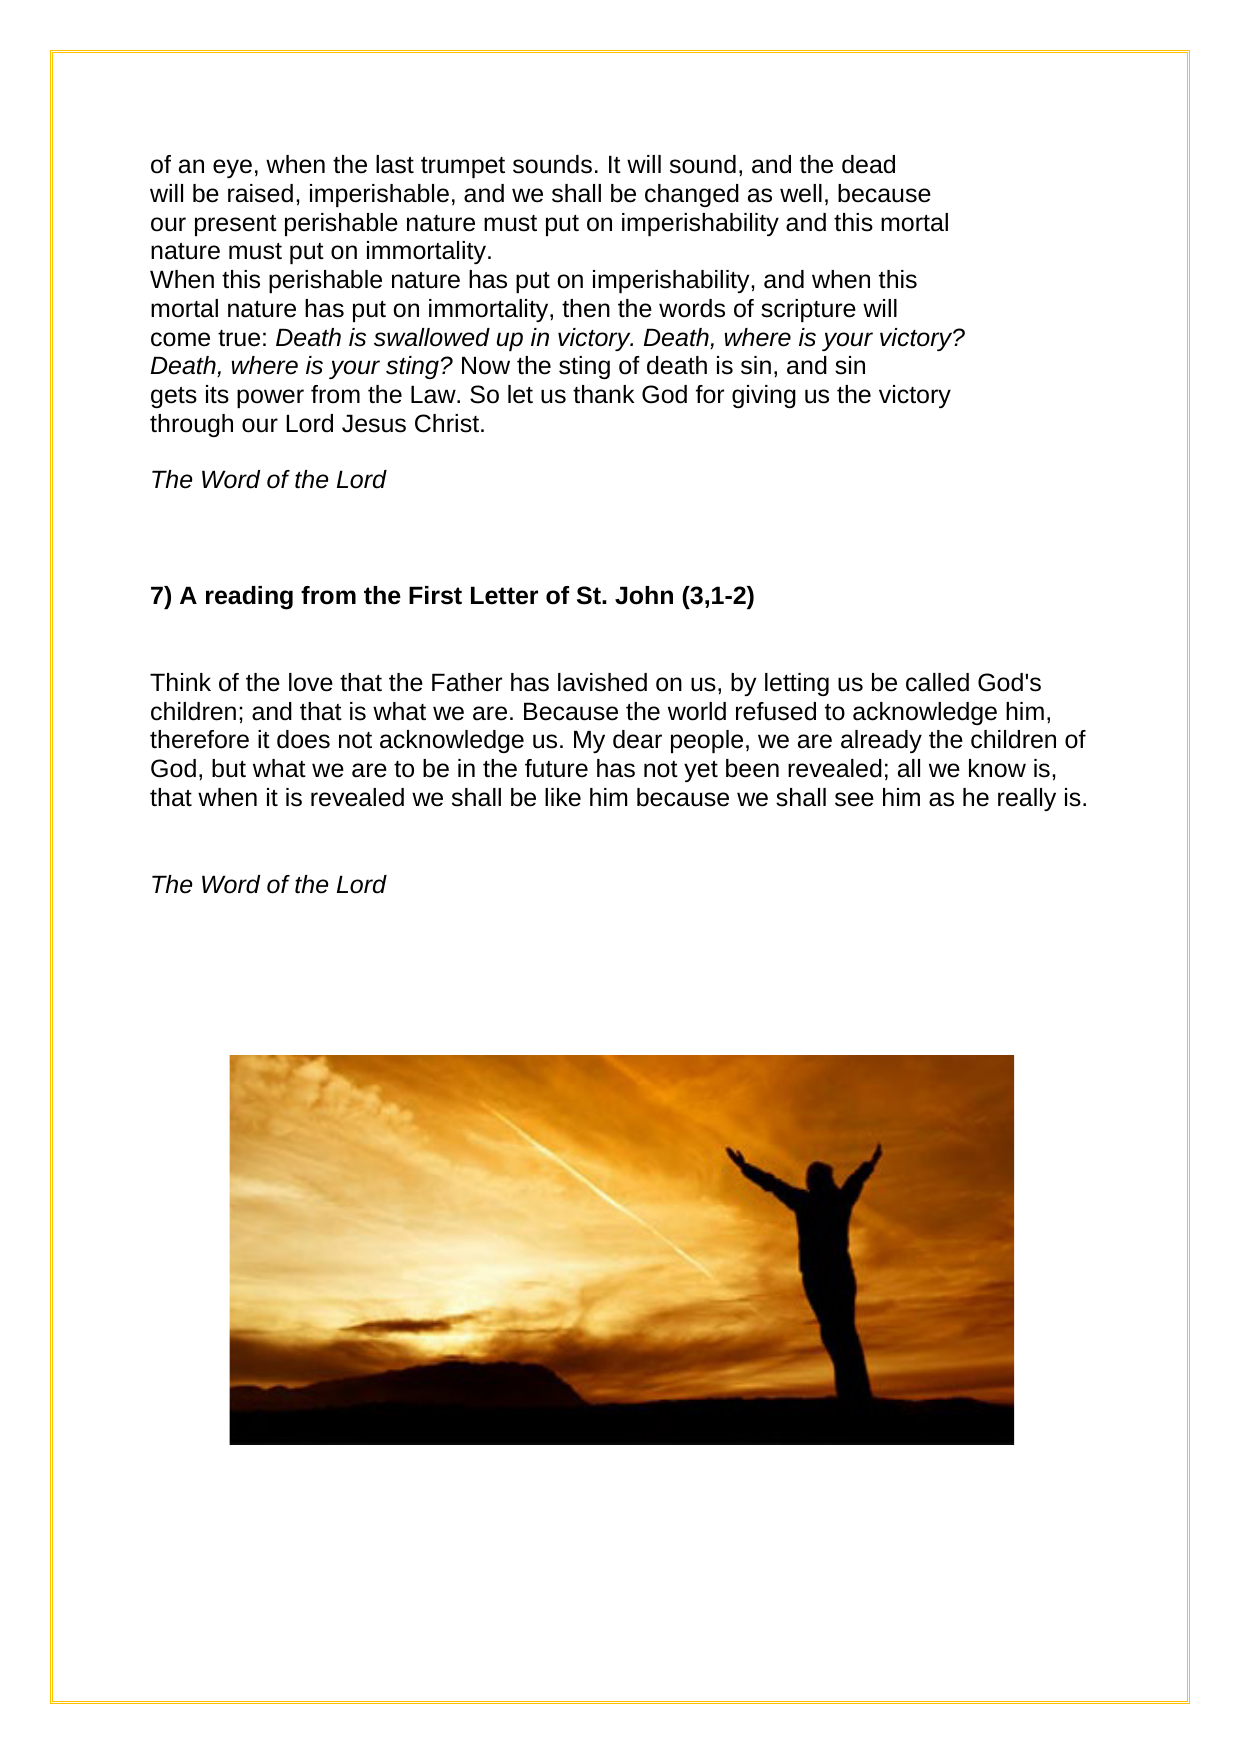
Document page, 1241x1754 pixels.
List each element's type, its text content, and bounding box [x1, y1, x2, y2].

text of an eye, when the last trumpet sounds. It will sound, and the dead [150, 150, 1090, 179]
text 7) A reading from the First Letter of St. John (3,1-2) [150, 581, 1090, 610]
text nature must put on immortality. [150, 236, 1090, 265]
picture [229, 1055, 1015, 1445]
text Think of the love that the Father has lavished on us, by letting us be called God's children; and that is what we are. Because the world refused to acknowledge him, therefore it does not acknowledge us. My dear people, we are already the children of God, but what we are to be in the future has not yet been revealed; all we know is, that when it is revealed we shall be like him because we shall see him as he really is. [150, 639, 1090, 812]
text our present perishable nature must put on imperishability and this mortal [150, 207, 1090, 236]
text will be raised, imperishable, and we shall be changed as well, because [150, 179, 1090, 207]
text The Word of the Lord [150, 466, 1090, 494]
text mortal nature has put on immortality, then the words of scripture will [150, 294, 1090, 322]
text gets its power from the Law. So let us thank God for giving us the victory through our Lord Jesus Christ. [150, 380, 1090, 466]
text come true: Death is swallowed up in victory. Death, where is your victory? [150, 322, 1090, 351]
text Death, where is your sting? Now the sting of death is sin, and sin [150, 351, 1090, 380]
text When this perishable nature has put on imperishability, and when this [150, 265, 1090, 294]
text The Word of the Lord [150, 841, 1090, 898]
